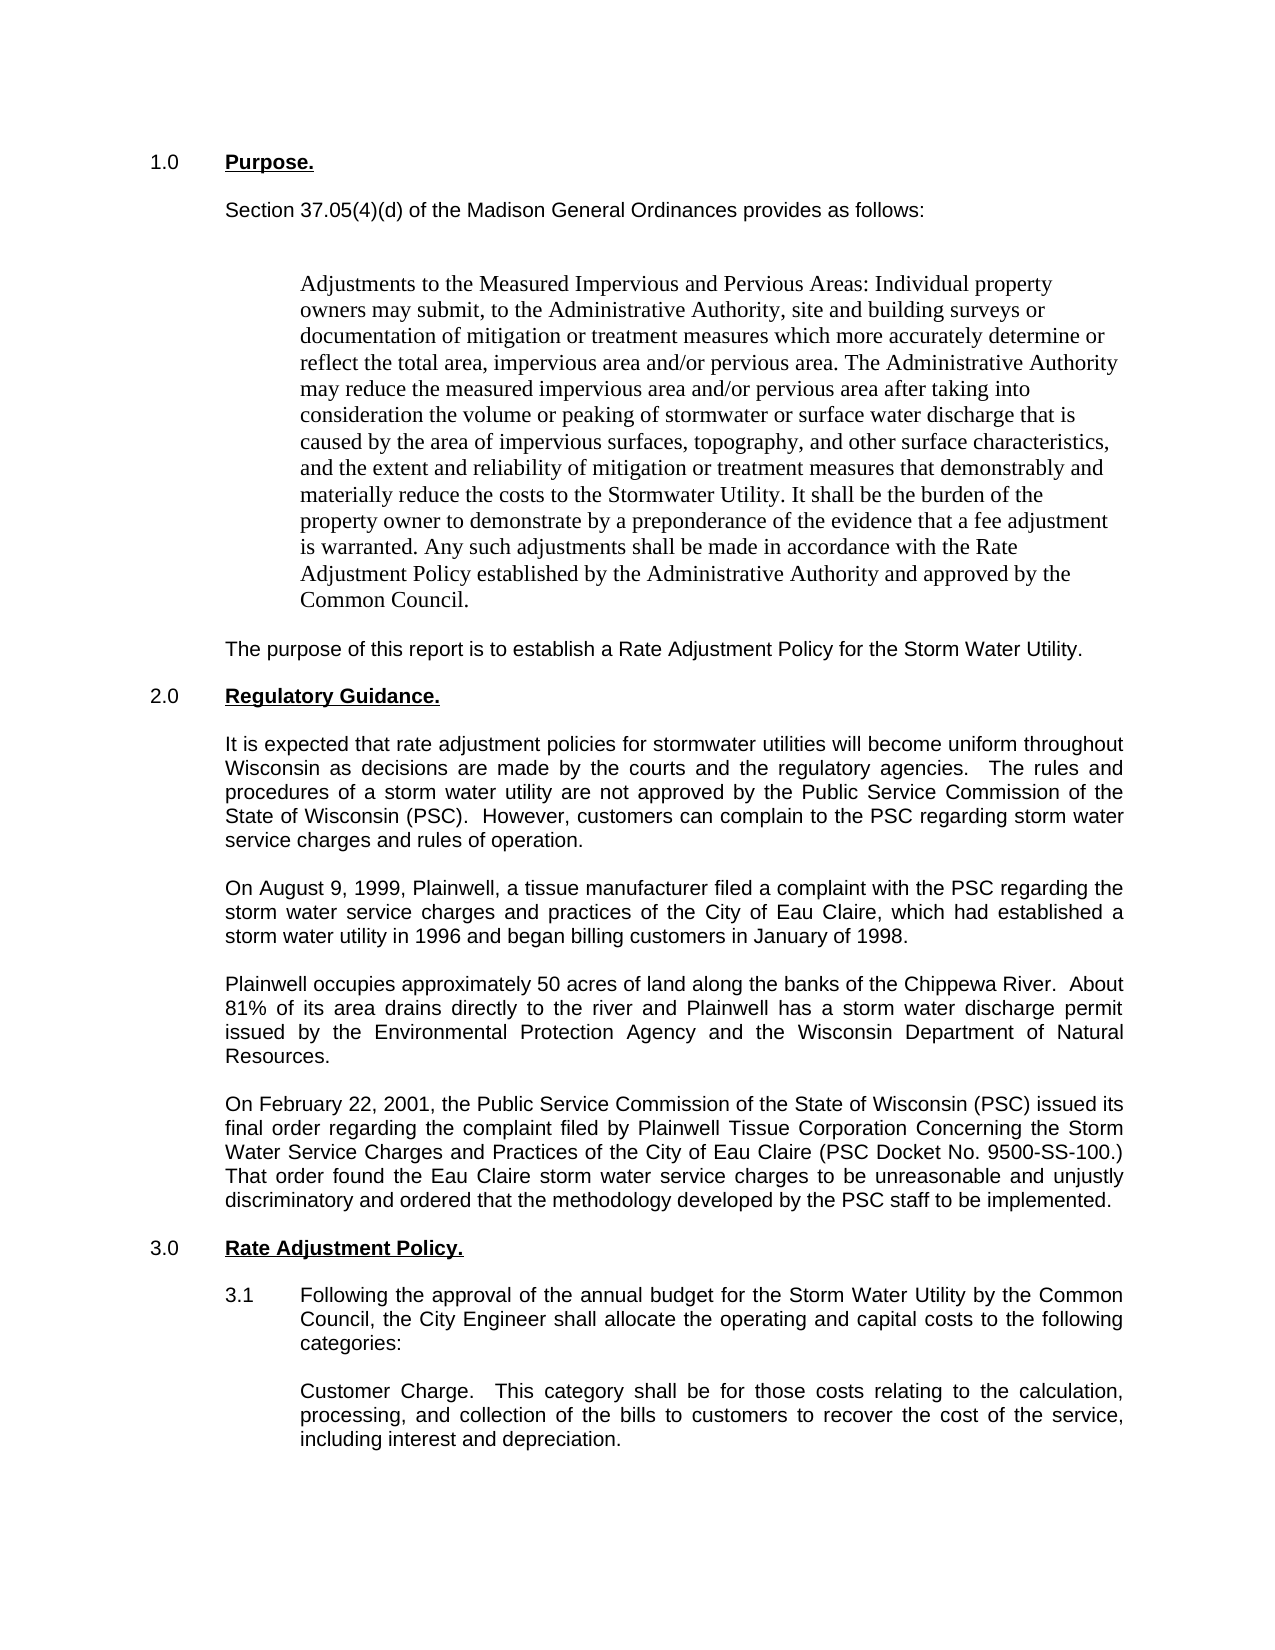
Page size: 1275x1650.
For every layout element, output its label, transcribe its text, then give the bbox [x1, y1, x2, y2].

text 3.1 Following the approval of the annual budget for the Storm Water Utility by the Common Council, the City Engineer shall allocate the operating and capital costs to the following categories: [225, 1283, 1125, 1355]
text The purpose of this report is to establish a Rate Adjustment Policy for the Storm Water Utility. [225, 636, 1125, 660]
text On February 22, 2001, the Public Service Commission of the State of Wisconsin (PSC) issued its final order regarding the complaint filed by Plainwell Tissue Corporation Concerning the Storm Water Service Charges and Practices of the City of Eau Claire (PSC Docket No. 9500-SS-100.) That order found the Eau Claire storm water service charges to be unreasonable and unjustly discriminatory and ordered that the methodology developed by the PSC staff to be implemented. [225, 1092, 1125, 1211]
text On August 9, 1999, Plainwell, a tissue manufacturer filed a complaint with the PSC regarding the storm water service charges and practices of the City of Eau Claire, which had established a storm water utility in 1996 and began billing customers in January of 1998. [225, 876, 1125, 948]
text 2.0 Regulatory Guidance. [150, 684, 1125, 708]
text Adjustments to the Measured Impervious and Pervious Areas: Individual property owners may submit, to the Administrative Authority, site and building surveys or documentation of mitigation or treatment measures which more accurately determine or reflect the total area, impervious area and/or pervious area. The Administrative Authority may reduce the measured impervious area and/or pervious area after taking into consideration the volume or peaking of stormwater or surface water discharge that is caused by the area of impervious surfaces, topography, and other surface characteristics, and the extent and reliability of mitigation or treatment measures that demonstrably and materially reduce the costs to the Stormwater Utility. It shall be the burden of the property owner to demonstrate by a preponderance of the evidence that a fee adjustment is warranted. Any such adjustments shall be made in accordance with the Rate Adjustment Policy established by the Administrative Authority and approved by the Common Council. [300, 270, 1125, 612]
text Section 37.05(4)(d) of the Madison General Ordinances provides as follows: [225, 198, 1125, 222]
text 3.0 Rate Adjustment Policy. [150, 1235, 1125, 1259]
text Plainwell occupies approximately 50 acres of land along the banks of the Chippewa River. About 81% of its area drains directly to the river and Plainwell has a storm water discharge permit issued by the Environmental Protection Agency and the Wisconsin Department of Natural Resources. [225, 972, 1125, 1068]
text It is expected that rate adjustment policies for stormwater utilities will become uniform throughout Wisconsin as decisions are made by the courts and the regulatory agencies. The rules and procedures of a storm water utility are not approved by the Public Service Commission of the State of Wisconsin (PSC). However, customers can complain to the PSC regarding storm water service charges and rules of operation. [225, 732, 1125, 852]
text Customer Charge. This category shall be for those costs relating to the calculation, processing, and collection of the bills to customers to recover the cost of the service, including interest and depreciation. [300, 1379, 1125, 1451]
text 1.0 Purpose. [150, 150, 1125, 174]
